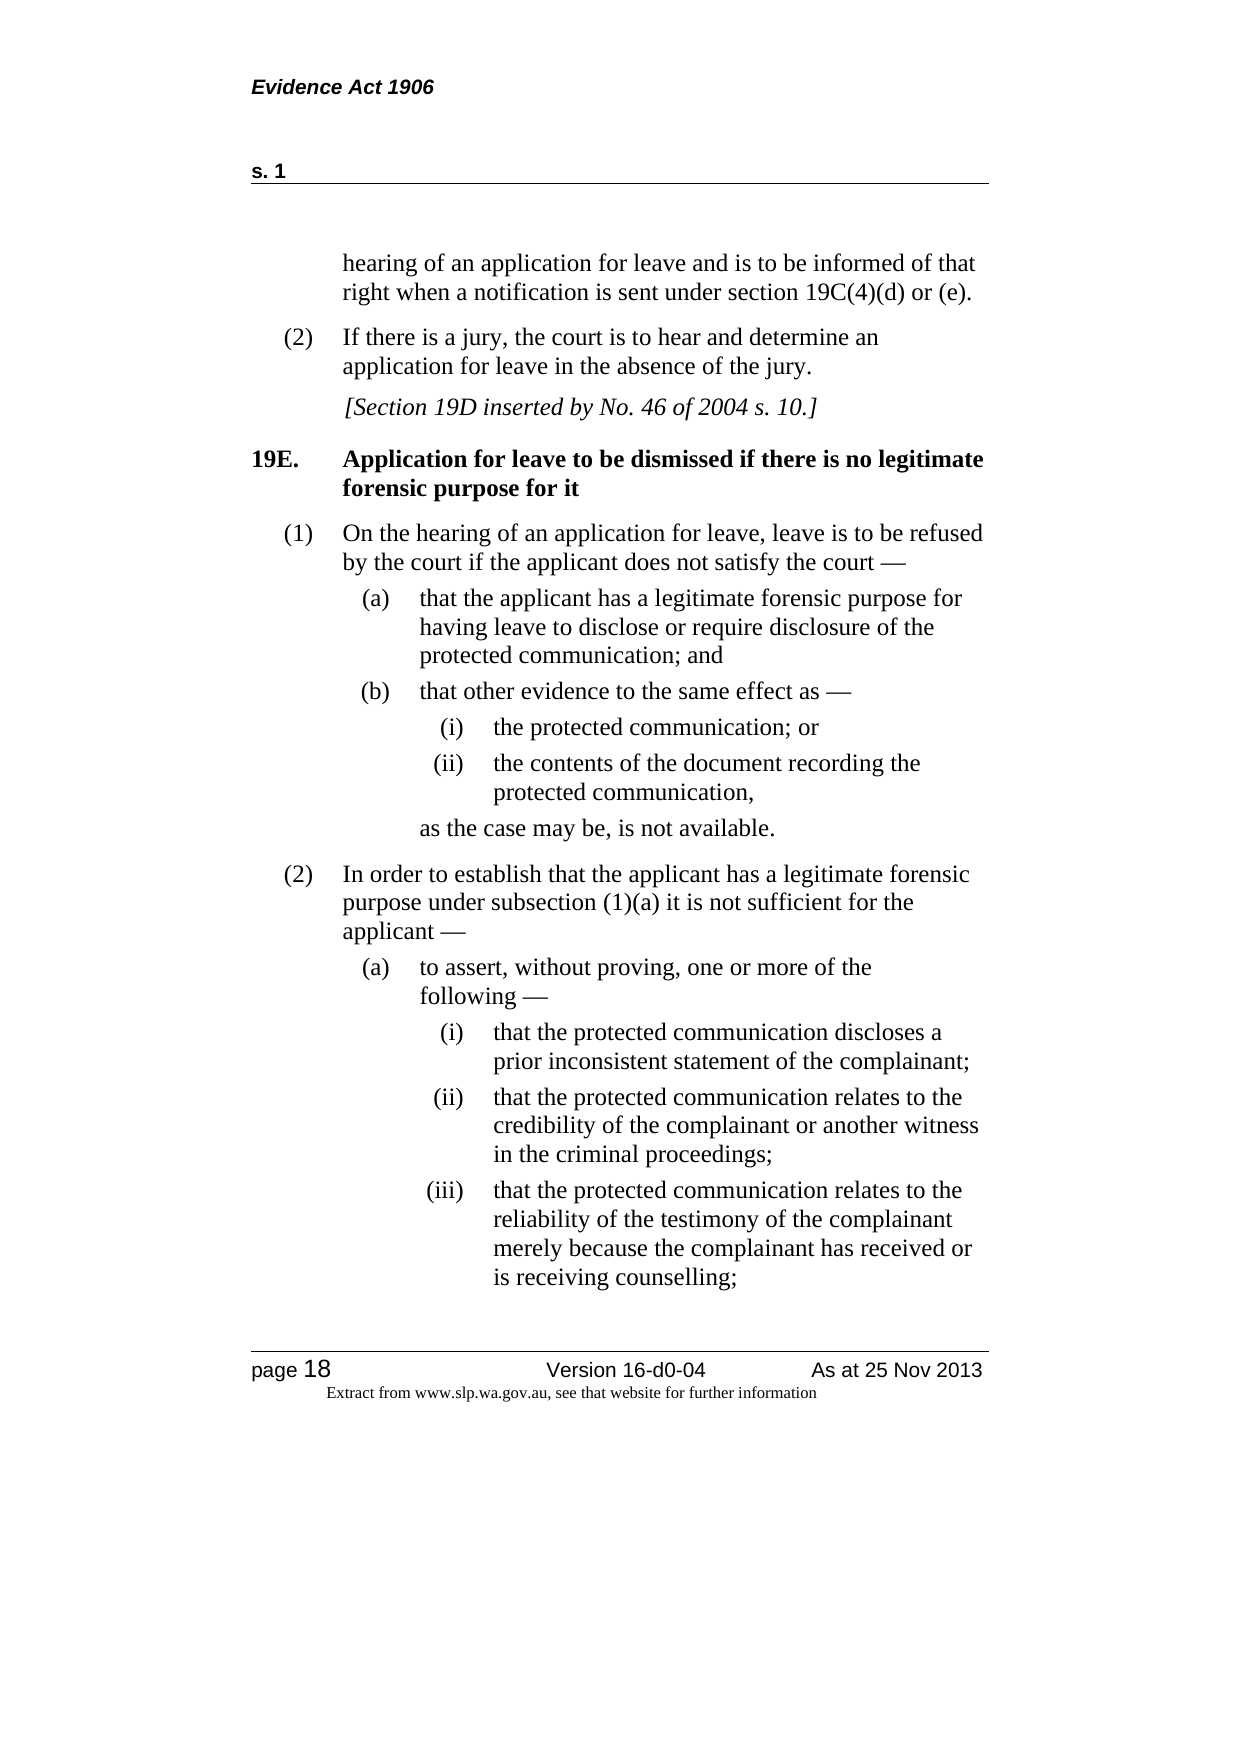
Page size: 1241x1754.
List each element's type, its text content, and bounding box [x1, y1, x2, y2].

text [251, 248, 989, 306]
text (2) In order to establish that the applicant has a legitimate forensic purpose under subsection (1)(a) it is not sufficient for the applicant — [251, 859, 989, 945]
text (b) that other evidence to the same effect as — [251, 676, 989, 705]
text (ii) that the protected communication relates to the credibility of the complainant or another witness in the criminal proceedings; [251, 1082, 989, 1168]
text (iii) that the protected communication relates to the reliability of the testimony of the complainant merely because the complainant has received or is receiving counselling; [251, 1175, 989, 1290]
text (2) If there is a jury, the court is to hear and determine an application for leave in the absence of the jury. [251, 322, 989, 380]
text (a) that the applicant has a legitimate forensic purpose for having leave to disclose or require disclosure of the protected communication; and [251, 583, 989, 669]
text (i) the protected communication; or [251, 712, 989, 741]
subtitle 19E. Application for leave to be dismissed if there is no legitimate forensic purpose for it [251, 444, 989, 501]
text (ii) the contents of the document recording the protected communication, [251, 748, 989, 806]
text (i) that the protected communication discloses a prior inconsistent statement of the complainant; [251, 1017, 989, 1074]
text [Section 19D inserted by No. 46 of 2004 s. 10.] [251, 392, 989, 421]
text (a) to assert, without proving, one or more of the following — [251, 952, 989, 1010]
text as the case may be, is not available. [251, 813, 989, 842]
text (1) On the hearing of an application for leave, leave is to be refused by the court if the applicant does not satisfy the court — [251, 518, 989, 576]
